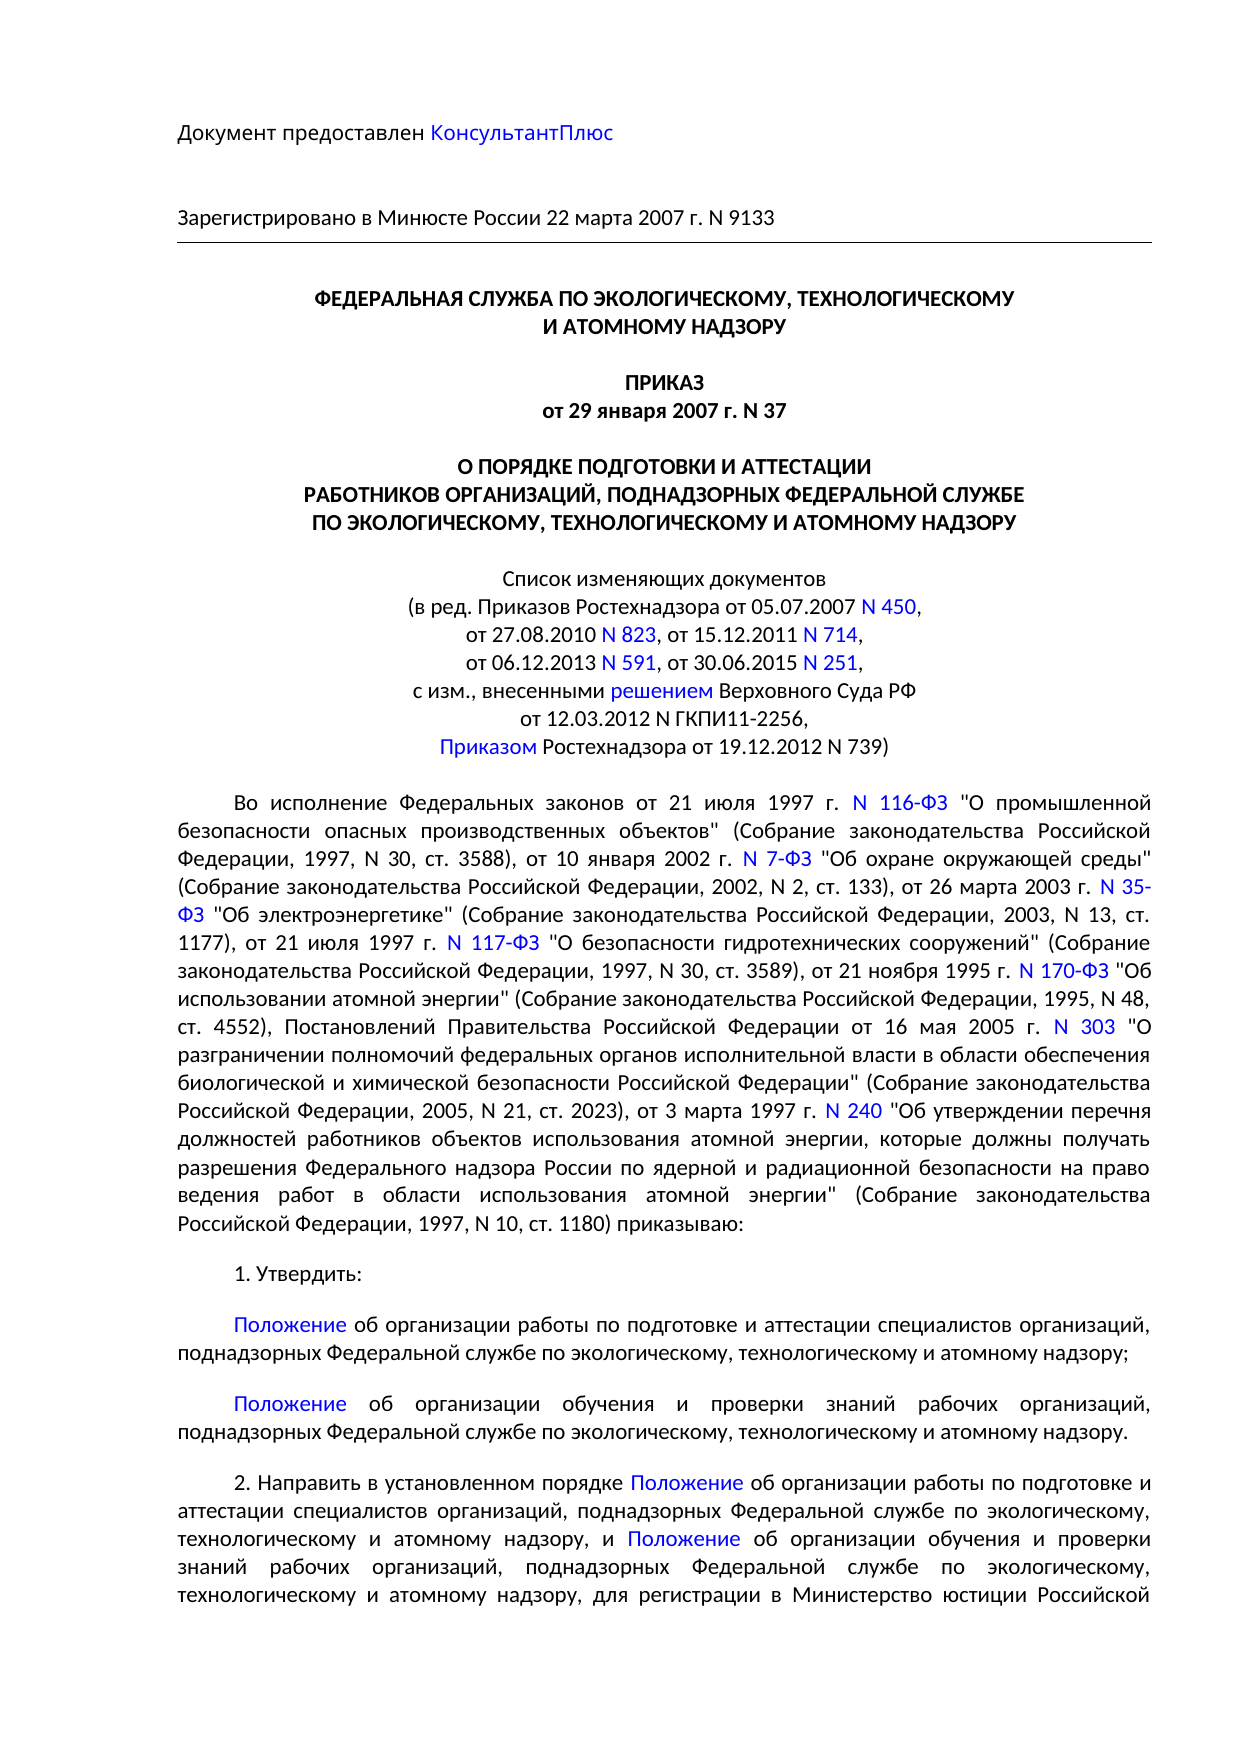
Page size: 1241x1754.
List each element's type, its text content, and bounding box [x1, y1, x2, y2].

text Список изменяющих документов [177, 564, 1152, 592]
title от 29 января 2007 г. N 37 [177, 396, 1152, 424]
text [177, 1468, 1152, 1608]
text от 06.12.2013 N 591, от 30.06.2015 N 251, [177, 648, 1152, 676]
text от 27.08.2010 N 823, от 15.12.2011 N 714, [177, 620, 1152, 648]
text Приказом Ростехнадзора от 19.12.2012 N 739) [177, 732, 1152, 760]
text от 12.03.2012 N ГКПИ11-2256, [177, 704, 1152, 732]
title Документ предоставлен КонсультантПлюс [177, 118, 1152, 175]
title РАБОТНИКОВ ОРГАНИЗАЦИЙ, ПОДНАДЗОРНЫХ ФЕДЕРАЛЬНОЙ СЛУЖБЕ [177, 480, 1152, 508]
text Зарегистрировано в Минюсте России 22 марта 2007 г. N 9133 [177, 203, 1152, 231]
title ПО ЭКОЛОГИЧЕСКОМУ, ТЕХНОЛОГИЧЕСКОМУ И АТОМНОМУ НАДЗОРУ [177, 508, 1152, 536]
title ФЕДЕРАЛЬНАЯ СЛУЖБА ПО ЭКОЛОГИЧЕСКОМУ, ТЕХНОЛОГИЧЕСКОМУ [177, 284, 1152, 312]
title И АТОМНОМУ НАДЗОРУ [177, 312, 1152, 340]
text Положение об организации обучения и проверки знаний рабочих организаций, поднадзорных Федеральной службе по экологическому, технологическому и атомному надзору. [177, 1389, 1152, 1446]
title ПРИКАЗ [177, 368, 1152, 396]
text (в ред. Приказов Ростехнадзора от 05.07.2007 N 450, [177, 592, 1152, 620]
text Положение об организации работы по подготовке и аттестации специалистов организаций, поднадзорных Федеральной службе по экологическому, технологическому и атомному надзору; [177, 1311, 1152, 1367]
text с изм., внесенными решением Верховного Суда РФ [177, 676, 1152, 704]
text 1. Утвердить: [177, 1259, 1152, 1288]
title О ПОРЯДКЕ ПОДГОТОВКИ И АТТЕСТАЦИИ [177, 452, 1152, 480]
text Во исполнение Федеральных законов от 21 июля 1997 г. N 116-ФЗ "О промышленной безопасности опасных производственных объектов" (Собрание законодательства Российской Федерации, 1997, N 30, ст. 3588), от 10 января 2002 г. N 7-ФЗ "Об охране окружающей среды" (Собрание законодательства Российской Федерации, 2002, N 2, ст. 133), от 26 марта 2003 г. N 35-ФЗ "Об электроэнергетике" (Собрание законодательства Российской Федерации, 2003, N 13, ст. 1177), от 21 июля 1997 г. N 117-ФЗ "О безопасности гидротехнических сооружений" (Собрание законодательства Российской Федерации, 1997, N 30, ст. 3589), от 21 ноября 1995 г. N 170-ФЗ "Об использовании атомной энергии" (Собрание законодательства Российской Федерации, 1995, N 48, ст. 4552), Постановлений Правительства Российской Федерации от 16 мая 2005 г. N 303 "О разграничении полномочий федеральных органов исполнительной власти в области обеспечения биологической и химической безопасности Российской Федерации" (Собрание законодательства Российской Федерации, 2005, N 21, ст. 2023), от 3 марта 1997 г. N 240 "Об утверждении перечня должностей работников объектов использования атомной энергии, которые должны получать разрешения Федерального надзора России по ядерной и радиационной безопасности на право ведения работ в области использования атомной энергии" (Собрание законодательства Российской Федерации, 1997, N 10, ст. 1180) приказываю: [177, 788, 1152, 1237]
